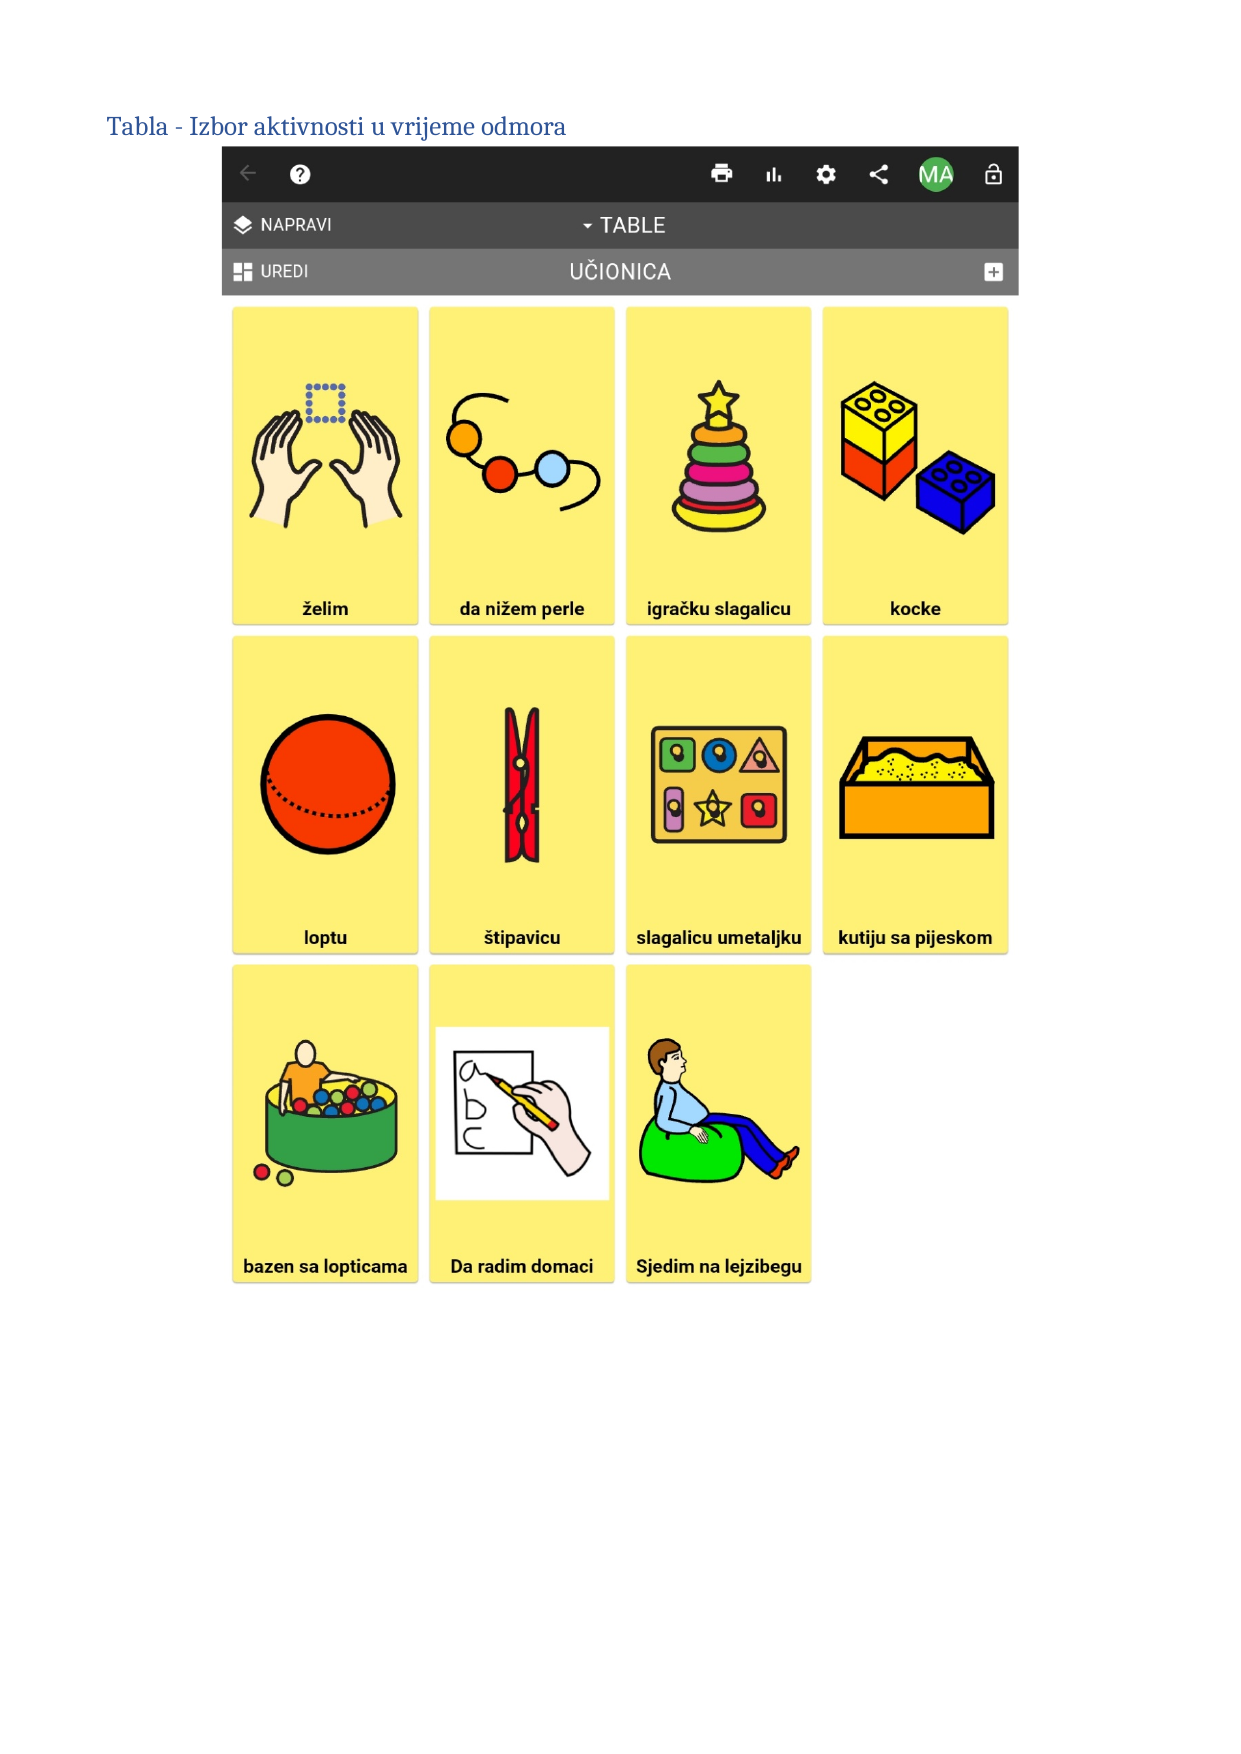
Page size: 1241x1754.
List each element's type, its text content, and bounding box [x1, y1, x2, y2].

picture [221, 144, 1019, 1291]
subtitle Tabla - Izbor aktivnosti u vrijeme odmora [106, 111, 1134, 142]
